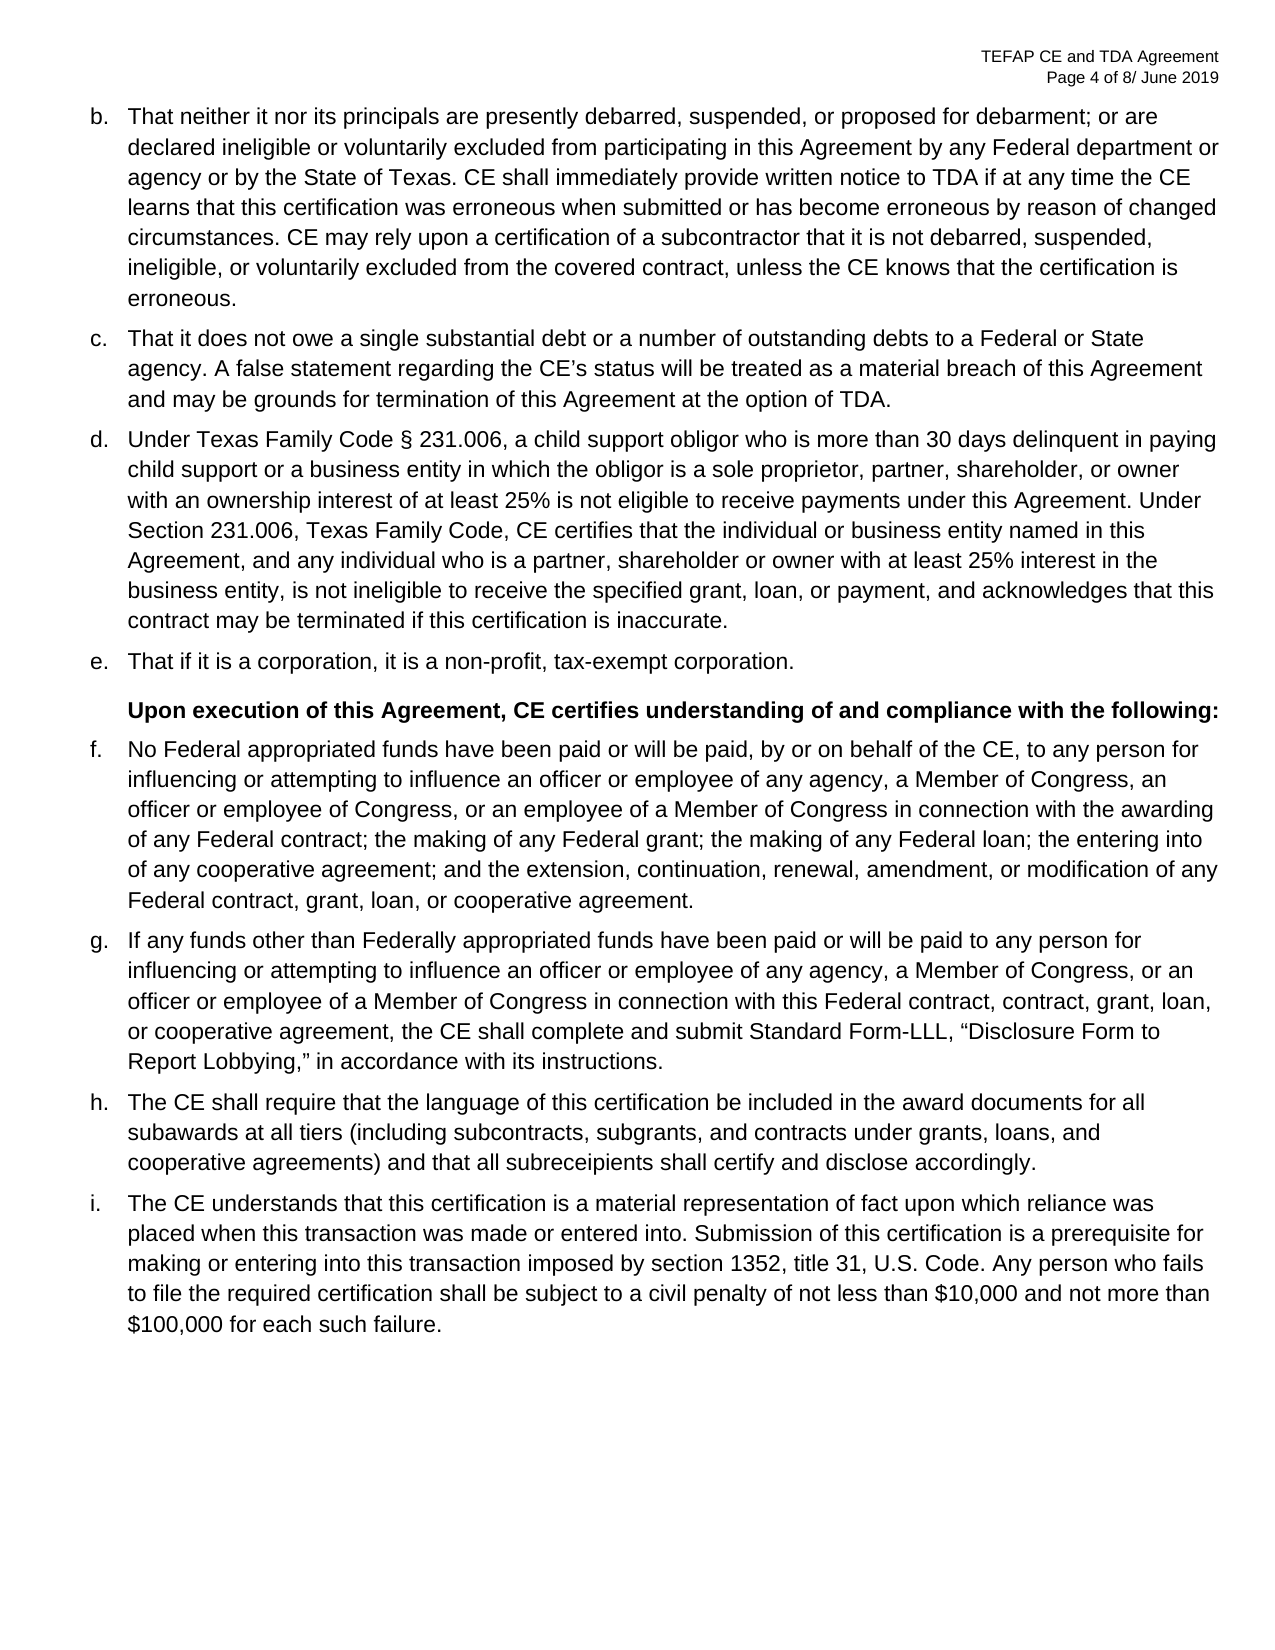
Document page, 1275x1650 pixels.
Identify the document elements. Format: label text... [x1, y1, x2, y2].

list That neither it nor its principals are presently debarred, suspended, or proposed for debarment; or are declared ineligible or voluntarily excluded from participating in this Agreement by any Federal department or agency or by the State of Texas. CE shall immediately provide written notice to TDA if at any time the CE learns that this certification was erroneous when submitted or has become erroneous by reason of changed circumstances. CE may rely upon a certification of a subcontractor that it is not debarred, suspended, ineligible, or voluntarily excluded from the covered contract, unless the CE knows that the certification is erroneous. [90, 103, 1222, 311]
list No Federal appropriated funds have been paid or will be paid, by or on behalf of the CE, to any person for influencing or attempting to influence an officer or employee of any agency, a Member of Congress, an officer or employee of Congress, or an employee of a Member of Congress in connection with the awarding of any Federal contract; the making of any Federal grant; the making of any Federal loan; the entering into of any cooperative agreement; and the extension, continuation, renewal, amendment, or modification of any Federal contract, grant, loan, or cooperative agreement. [90, 736, 1222, 913]
list The CE shall require that the language of this certification be included in the award documents for all subawards at all tiers (including subcontracts, subgrants, and contracts under grants, loans, and cooperative agreements) and that all subreceipients shall certify and disclose accordingly. [90, 1089, 1222, 1176]
list Under Texas Family Code § 231.006, a child support obligor who is more than 30 days delinquent in paying child support or a business entity in which the obligor is a sole proprietor, partner, shareholder, or owner with an ownership interest of at least 25% is not eligible to receive payments under this Agreement. Under Section 231.006, Texas Family Code, CE certifies that the individual or business entity named in this Agreement, and any individual who is a partner, shareholder or owner with at least 25% interest in the business entity, is not ineligible to receive the specified grant, loan, or payment, and acknowledges that this contract may be terminated if this certification is inaccurate. [90, 426, 1222, 634]
subtitle Upon execution of this Agreement, CE certifies understanding of and compliance with the following: [127, 697, 1222, 723]
list The CE understands that this certification is a material representation of fact upon which reliance was placed when this transaction was made or entered into. Submission of this certification is a prerequisite for making or entering into this transaction imposed by section 1352, title 31, U.S. Code. Any person who fails to file the required certification shall be subject to a civil penalty of not less than $10,000 and not more than $100,000 for each such failure. [90, 1190, 1222, 1337]
list If any funds other than Federally appropriated funds have been paid or will be paid to any person for influencing or attempting to influence an officer or employee of any agency, a Member of Congress, or an officer or employee of a Member of Congress in connection with this Federal contract, contract, grant, loan, or cooperative agreement, the CE shall complete and submit Standard Form-LLL, “Disclosure Form to Report Lobbying,” in accordance with its instructions. [90, 927, 1222, 1074]
list That it does not owe a single substantial debt or a number of outstanding debts to a Federal or State agency. A false statement regarding the CE’s status will be treated as a material breach of this Agreement and may be grounds for termination of this Agreement at the option of TDA. [90, 325, 1222, 412]
list That if it is a corporation, it is a non-profit, tax-exempt corporation. [90, 648, 1222, 674]
